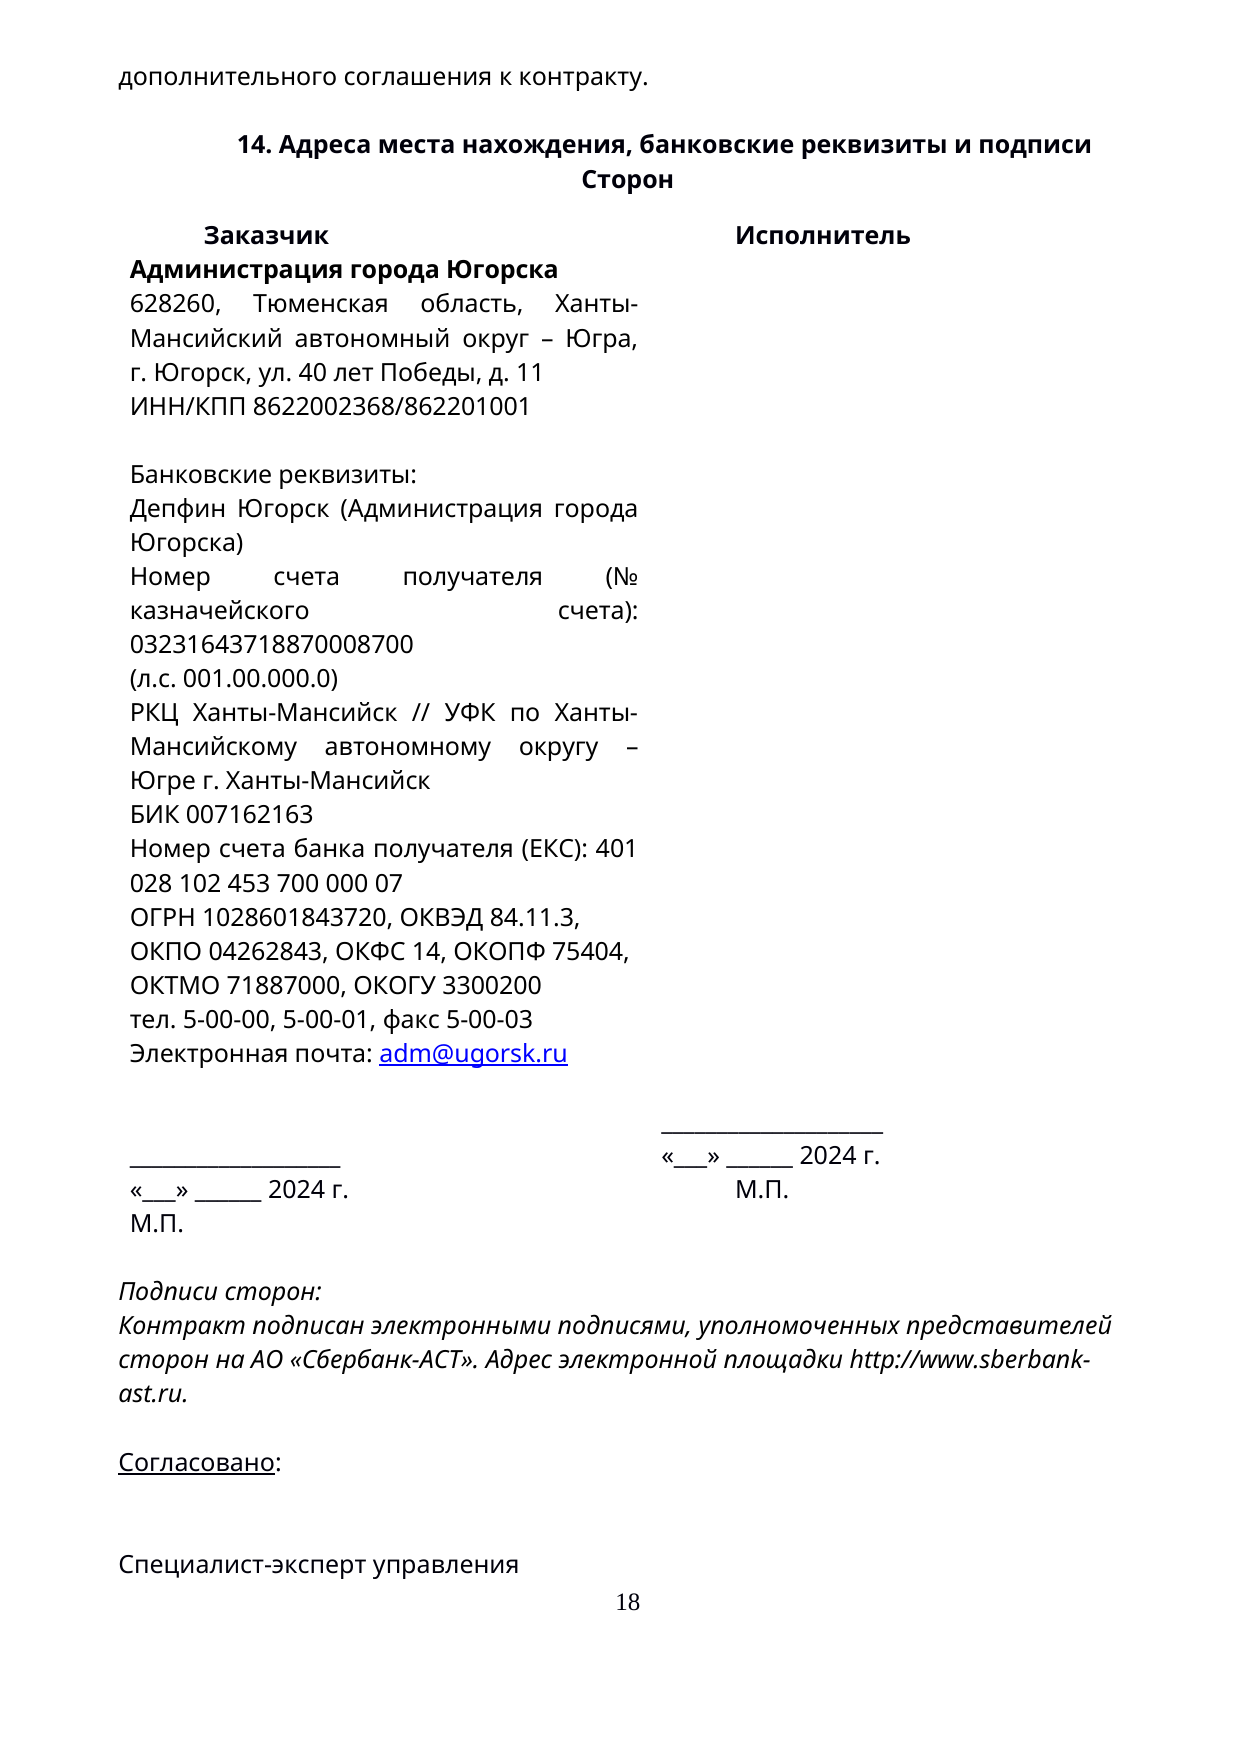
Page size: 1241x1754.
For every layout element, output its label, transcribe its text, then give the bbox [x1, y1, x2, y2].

text 14. Адреса места нахождения, банковские реквизиты и подписи Сторон [118, 127, 1137, 195]
text Подписи сторон: [118, 1274, 1137, 1308]
text Специалист-эксперт управления [118, 1546, 1137, 1581]
text Контракт подписан электронными подписями, уполномоченных представителей сторон на АО «Сбербанк-АСТ». Адрес электронной площадки http://www.sberbank-ast.ru. [118, 1308, 1137, 1410]
table_header Исполнитель ____________________ «___» ______ 2024 г. М.П. [650, 218, 1181, 1240]
table_header Заказчик Администрация города Югорска 628260, Тюменская область, Ханты-Мансийский автономный округ – Югра, г. Югорск, ул. 40 лет Победы, д. 11 ИНН/КПП 8622002368/862201001 Банковские реквизиты: Депфин Югорск (Администрация города Югорска) Номер счета получателя (№ казначейского счета): 03231643718870008700 (л.с. 001.00.000.0) РКЦ Ханты-Мансийск // УФК по Ханты-Мансийскому автономному округу – Югре г. Ханты-Мансийск БИК 007162163 Номер счета банка получателя (ЕКС): 401 028 102 453 700 000 07 ОГРН 1028601843720, ОКВЭД 84.11.3, ОКПО 04262843, ОКФС 14, ОКОПФ 75404, ОКТМО 71887000, ОКОГУ 3300200 тел. 5-00-00, 5-00-01, факс 5-00-03 Электронная почта: adm@ugorsk.ru ___________________ «___» ______ 2024 г. М.П. [118, 218, 650, 1240]
text Согласовано: [118, 1444, 1137, 1478]
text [118, 59, 1137, 93]
